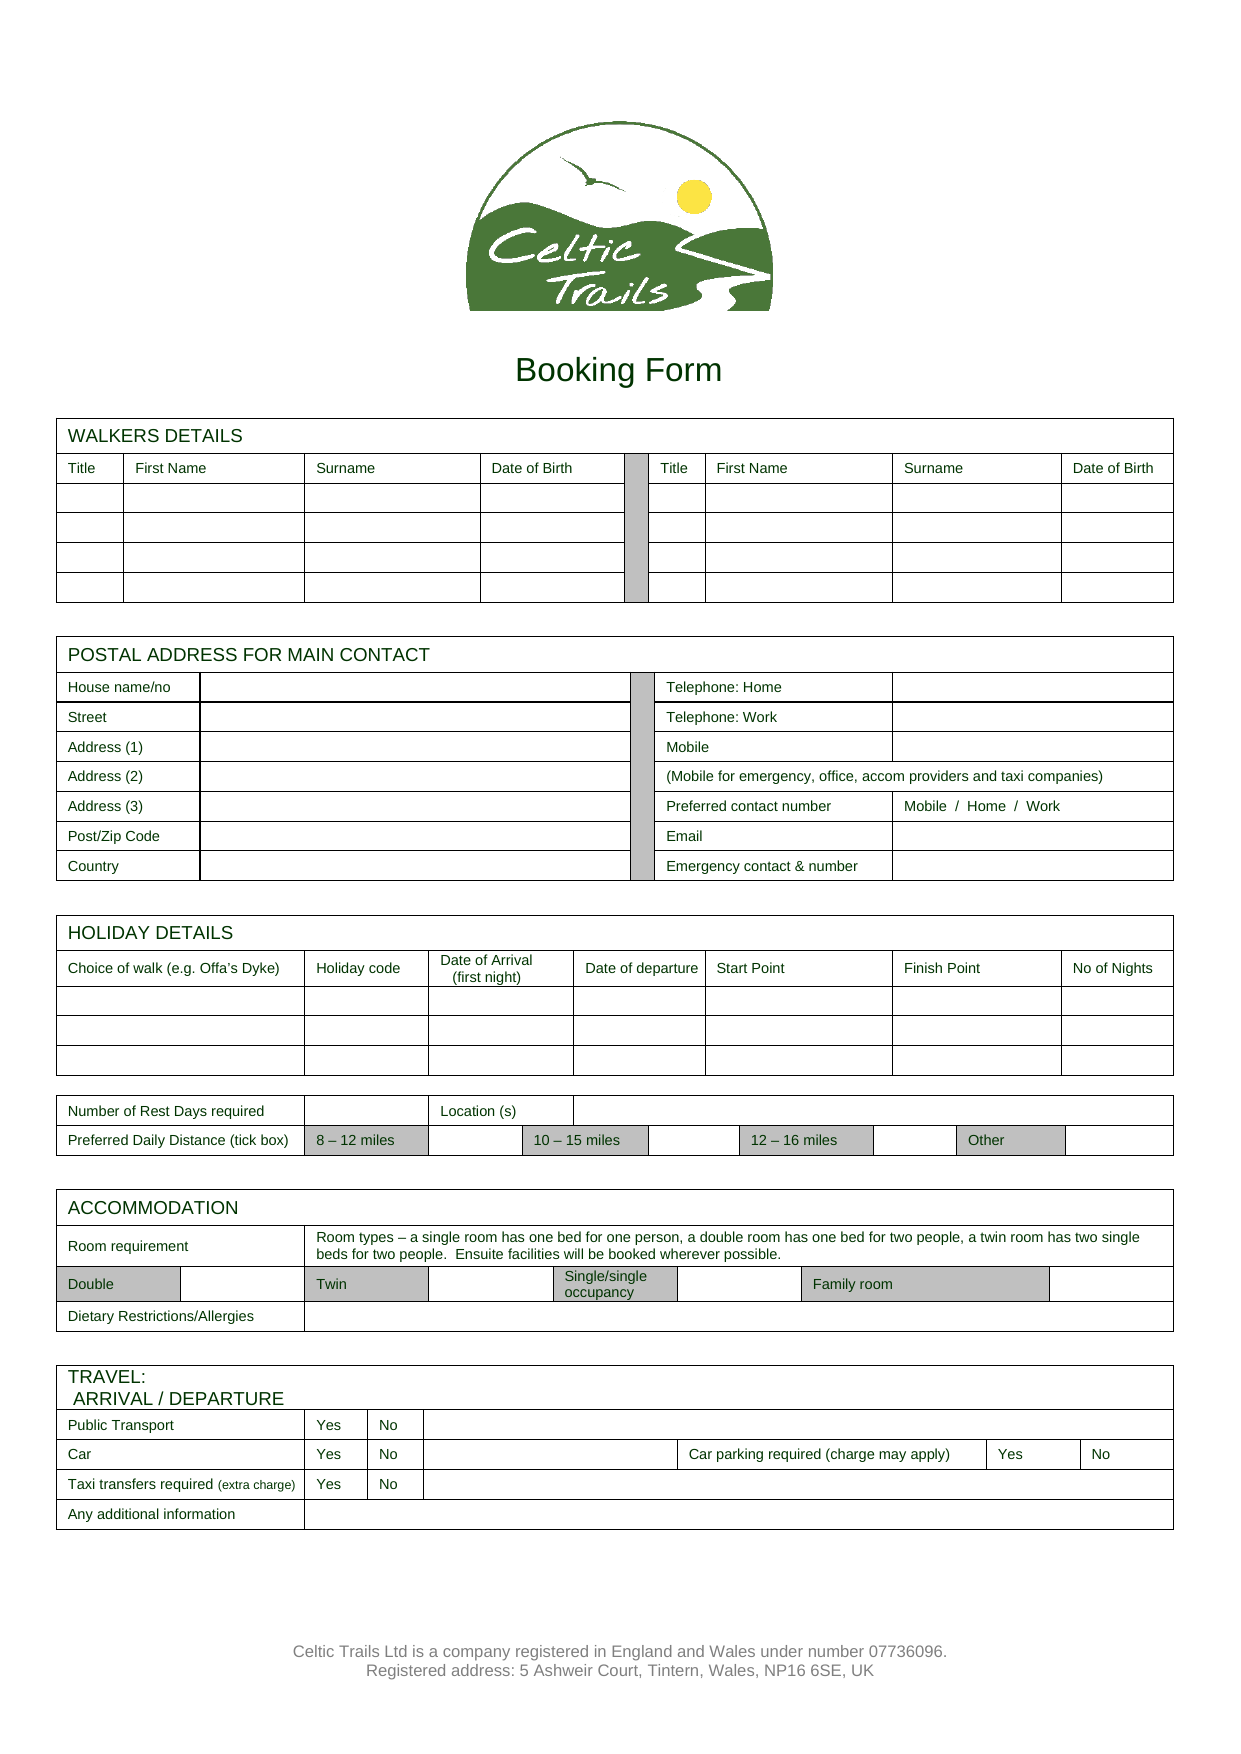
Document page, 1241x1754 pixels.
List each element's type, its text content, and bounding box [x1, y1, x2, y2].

table_header [305, 1096, 428, 1125]
table_cell Public Transport [57, 1410, 304, 1439]
table_header TRAVEL: ARRIVAL / DEPARTURE [57, 1366, 1173, 1409]
table_header Number of Rest Days required [57, 1096, 304, 1125]
table_cell Title [649, 454, 705, 482]
table_cell No [1081, 1440, 1173, 1469]
table_cell [57, 1046, 304, 1075]
table_cell No [368, 1410, 423, 1439]
table_cell Preferred Daily Distance (tick box) [57, 1126, 304, 1155]
table_cell [305, 484, 480, 512]
table_cell 12 – 16 miles [740, 1126, 873, 1155]
table_cell [706, 543, 892, 572]
table_cell [305, 543, 480, 572]
table_cell Date of Arrival (first night) [429, 951, 573, 986]
table_cell [57, 543, 123, 572]
table_cell [1062, 484, 1173, 512]
table_cell Room types – a single room has one bed for one person, a double room has one bed for two people, a twin room has two single beds for two people. Ensuite facilities will be booked wherever possible. [305, 1226, 1173, 1266]
table_cell [481, 513, 624, 542]
table_cell [1050, 1267, 1173, 1301]
table_cell First Name [706, 454, 892, 482]
table_cell [1062, 987, 1173, 1015]
table_cell 10 – 15 miles [523, 1126, 648, 1155]
table_header ACCOMMODATION [57, 1190, 1173, 1225]
table_cell Twin [305, 1267, 428, 1301]
table_cell [893, 573, 1061, 602]
table_cell [429, 1126, 522, 1155]
table_cell [574, 1016, 705, 1045]
table_cell [678, 1267, 801, 1301]
table_cell [1062, 1046, 1173, 1075]
table_cell [481, 573, 624, 602]
table_cell Date of departure [574, 951, 705, 986]
table_cell [874, 1126, 956, 1155]
table_cell [893, 673, 1173, 701]
table_cell No [368, 1440, 423, 1469]
table_cell Email [655, 822, 892, 850]
table_cell [706, 513, 892, 542]
table_cell [305, 513, 480, 542]
table_header HOLIDAY DETAILS [57, 916, 1173, 950]
table_cell [893, 851, 1173, 880]
table_cell Other [957, 1126, 1065, 1155]
table_cell [574, 987, 705, 1015]
table_cell [57, 513, 123, 542]
table_cell [1062, 1016, 1173, 1045]
table_cell Surname [893, 454, 1061, 482]
table_cell Emergency contact & number [655, 851, 892, 880]
table_cell [1066, 1126, 1173, 1155]
table_header POSTAL ADDRESS FOR MAIN CONTACT [57, 637, 1173, 672]
table_cell [429, 1267, 553, 1301]
table_cell [429, 987, 573, 1015]
table_cell [424, 1470, 1173, 1499]
table_cell Post/Zip Code [57, 822, 199, 850]
table_cell [305, 1500, 1173, 1528]
table_cell [481, 484, 624, 512]
table_cell [124, 513, 304, 542]
table_cell [1062, 573, 1173, 602]
table_cell [893, 703, 1173, 731]
table_cell Title [57, 454, 123, 482]
table_cell Start Point [706, 951, 892, 986]
table_cell [649, 513, 705, 542]
table_cell (Mobile for emergency, office, accom providers and taxi companies) [655, 762, 1173, 791]
table_cell House name/no [57, 673, 199, 701]
table_cell No [368, 1470, 423, 1499]
table_cell [893, 543, 1061, 572]
table_cell [201, 673, 630, 701]
table_cell [429, 1046, 573, 1075]
table_cell Preferred contact number [655, 792, 892, 821]
table_cell [429, 1016, 573, 1045]
table_cell Double [57, 1267, 180, 1301]
table_cell [305, 573, 480, 602]
table_cell [1062, 543, 1173, 572]
table_cell [305, 987, 428, 1015]
text Booking Form [56, 350, 1182, 389]
table_cell [201, 703, 630, 731]
table_cell [893, 987, 1061, 1015]
table_cell [57, 1016, 304, 1045]
table_cell [649, 543, 705, 572]
table_cell [574, 1046, 705, 1075]
table_cell Room requirement [57, 1226, 304, 1266]
table_cell [706, 1046, 892, 1075]
table_header Location (s) [429, 1096, 573, 1125]
table_cell Family room [802, 1267, 1049, 1301]
table_cell Car parking required (charge may apply) [678, 1440, 986, 1469]
table_cell Finish Point [893, 951, 1061, 986]
table_cell Address (1) [57, 732, 199, 761]
table_cell Single/single occupancy [554, 1267, 677, 1301]
table_cell Choice of walk (e.g. Offa’s Dyke) [57, 951, 304, 986]
table_cell [631, 673, 654, 880]
table_header [574, 1096, 1173, 1125]
table_cell [706, 573, 892, 602]
table_cell [57, 573, 123, 602]
table_cell 8 – 12 miles [305, 1126, 428, 1155]
table_cell [57, 484, 123, 512]
table_cell Yes [305, 1440, 367, 1469]
table_cell No of Nights [1062, 951, 1173, 986]
table_cell Street [57, 703, 199, 731]
picture [463, 118, 775, 312]
table_cell [625, 454, 648, 602]
table_cell [893, 822, 1173, 850]
table_cell Yes [305, 1410, 367, 1439]
table_cell [201, 851, 630, 880]
table_cell Address (2) [57, 762, 199, 791]
table_cell Yes [987, 1440, 1080, 1469]
table_cell [201, 732, 630, 761]
table_cell [706, 1016, 892, 1045]
table_cell Date of Birth [1062, 454, 1173, 482]
table_cell Address (3) [57, 792, 199, 821]
table_cell Car [57, 1440, 304, 1469]
table_cell Telephone: Home [655, 673, 892, 701]
table_cell [57, 987, 304, 1015]
table_cell [649, 484, 705, 512]
table_cell [124, 484, 304, 512]
table_cell Mobile [655, 732, 892, 761]
table_cell [124, 543, 304, 572]
table_cell [893, 732, 1173, 761]
table_header WALKERS DETAILS [57, 419, 1173, 453]
table_cell [424, 1440, 677, 1469]
table_cell Date of Birth [481, 454, 624, 482]
table_cell [649, 573, 705, 602]
table_cell Telephone: Work [655, 703, 892, 731]
table_cell [424, 1410, 1173, 1439]
table_cell [181, 1267, 304, 1301]
table_cell Any additional information [57, 1500, 304, 1528]
table_cell [706, 484, 892, 512]
table_cell Dietary Restrictions/Allergies [57, 1302, 304, 1331]
table_cell [893, 1046, 1061, 1075]
table_cell [124, 573, 304, 602]
table_cell [201, 822, 630, 850]
table_cell [305, 1302, 1173, 1331]
table_cell [893, 1016, 1061, 1045]
table_cell Yes [305, 1470, 367, 1499]
table_cell [305, 1046, 428, 1075]
table_cell Taxi transfers required (extra charge) [57, 1470, 304, 1499]
table_cell [305, 1016, 428, 1045]
table_cell [201, 792, 630, 821]
table_cell [649, 1126, 739, 1155]
table_cell Surname [305, 454, 480, 482]
table_cell First Name [124, 454, 304, 482]
table_cell [893, 484, 1061, 512]
table_cell Country [57, 851, 199, 880]
table_cell [481, 543, 624, 572]
table_cell [1062, 513, 1173, 542]
table_cell [706, 987, 892, 1015]
table_cell Holiday code [305, 951, 428, 986]
table_cell Mobile / Home / Work [893, 792, 1173, 821]
table_cell [201, 762, 630, 791]
table_cell [893, 513, 1061, 542]
